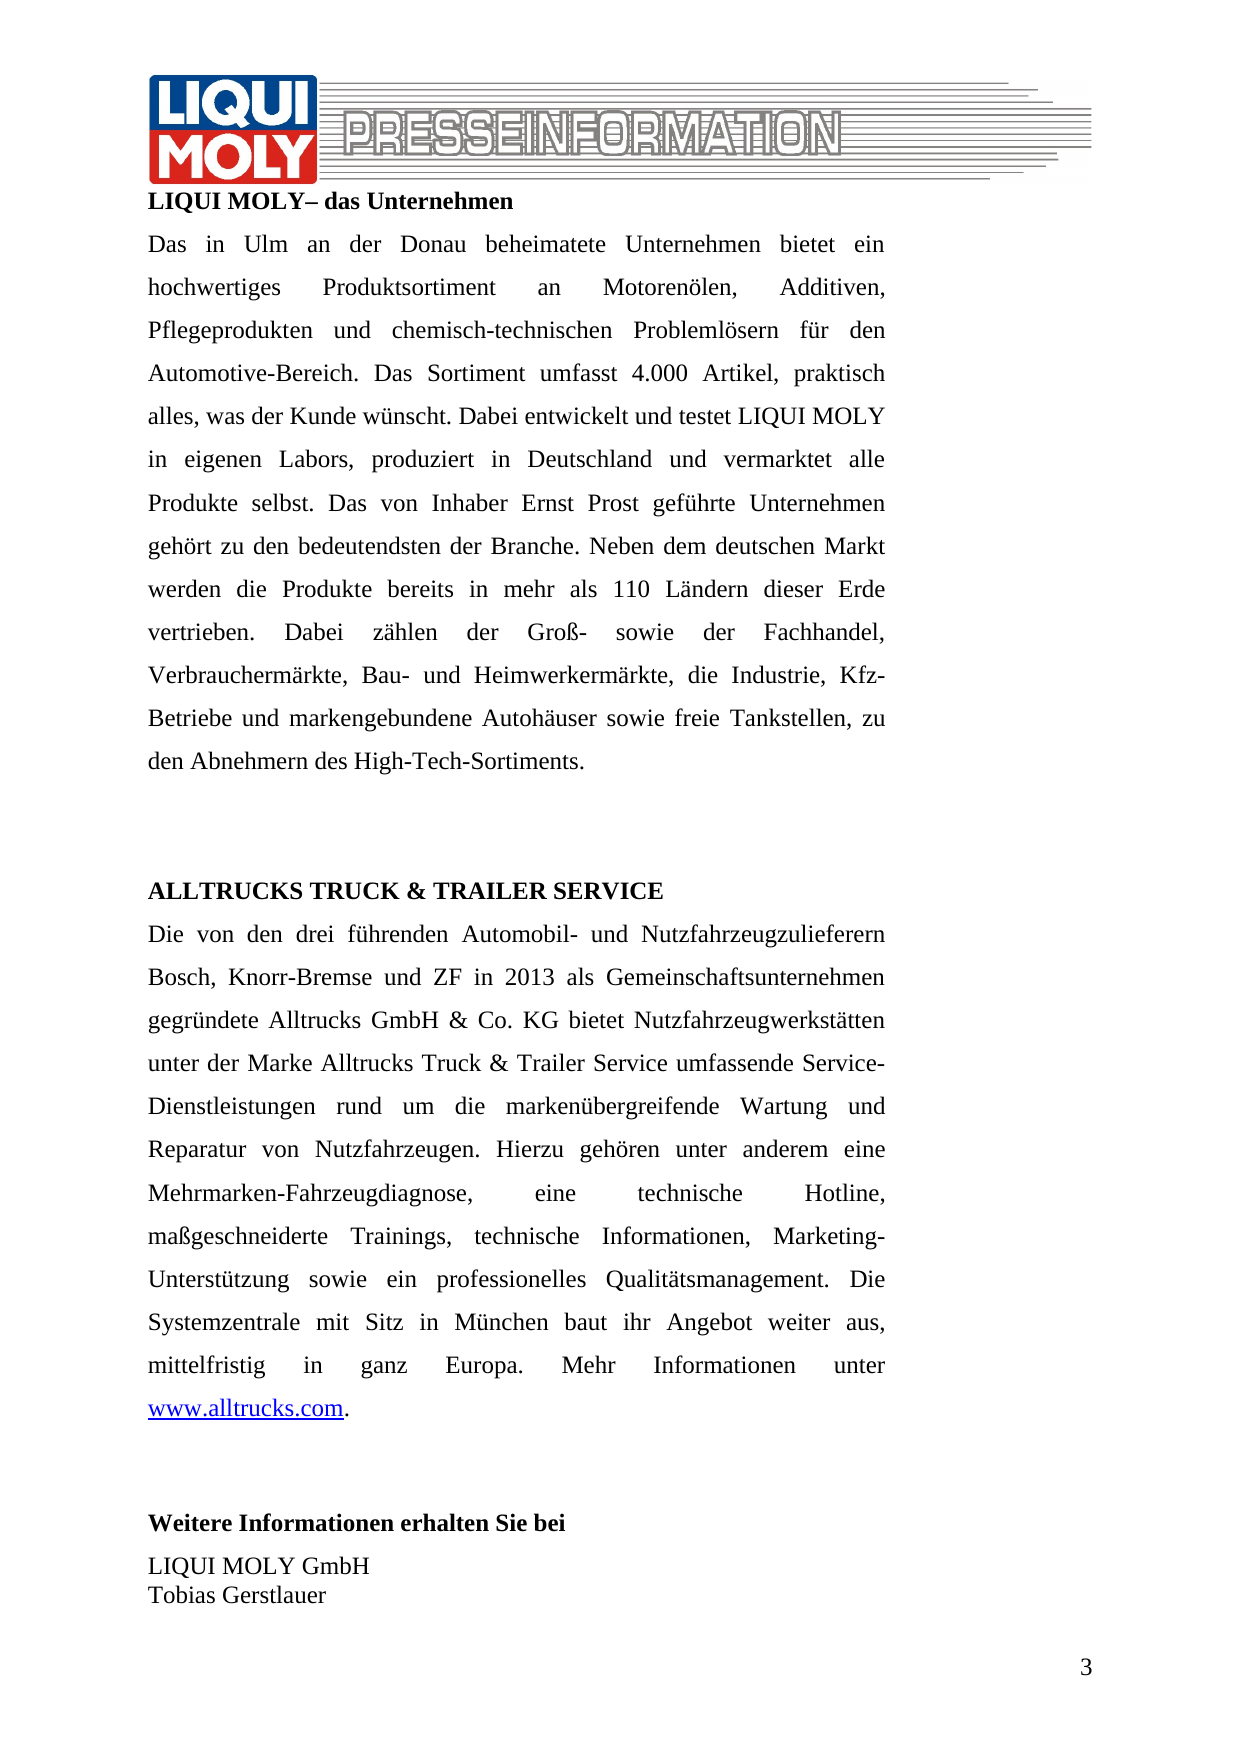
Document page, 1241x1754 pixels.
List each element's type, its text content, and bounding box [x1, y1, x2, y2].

text Tobias Gerstlauer [148, 1580, 879, 1609]
picture [147, 73, 1092, 186]
text ALLTRUCKS TRUCK & TRAILER SERVICE [148, 876, 886, 904]
text Das in Ulm an der Donau beheimatete Unternehmen bietet ein hochwertiges Produktsortiment an Motorenölen, Additiven, Pflegeprodukten und chemisch-technischen Problemlösern für den Automotive-Bereich. Das Sortiment umfasst 4.000 Artikel, praktisch alles, was der Kunde wünscht. Dabei entwickelt und testet LIQUI MOLY in eigenen Labors, produziert in Deutschland und vermarktet alle Produkte selbst. Das von Inhaber Ernst Prost geführte Unternehmen gehört zu den bedeutendsten der Branche. Neben dem deutschen Markt werden die Produkte bereits in mehr als 110 Ländern dieser Erde vertrieben. Dabei zählen der Groß- sowie der Fachhandel, Verbrauchermärkte, Bau- und Heimwerkermärkte, die Industrie, Kfz-Betriebe und markengebundene Autohäuser sowie freie Tankstellen, zu den Abnehmern des High-Tech-Sortiments. [148, 229, 886, 775]
text LIQUI MOLY GmbH [148, 1551, 879, 1580]
text LIQUI MOLY– das Unternehmen [148, 186, 886, 214]
text Die von den drei führenden Automobil- und Nutzfahrzeugzulieferern Bosch, Knorr-Bremse und ZF in 2013 als Gemeinschaftsunternehmen gegründete Alltrucks GmbH & Co. KG bietet Nutzfahrzeugwerkstätten unter der Marke Alltrucks Truck & Trailer Service umfassende Service-Dienstleistungen rund um die markenübergreifende Wartung und Reparatur von Nutzfahrzeugen. Hierzu gehören unter anderem eine Mehrmarken-Fahrzeugdiagnose, eine technische Hotline, maßgeschneiderte Trainings, technische Informationen, Marketing-Unterstützung sowie ein professionelles Qualitätsmanagement. Die Systemzentrale mit Sitz in München baut ihr Angebot weiter aus, mittelfristig in ganz Europa. Mehr Informationen unter www.alltrucks.com. [148, 919, 886, 1422]
text Weitere Informationen erhalten Sie bei [148, 1508, 879, 1537]
